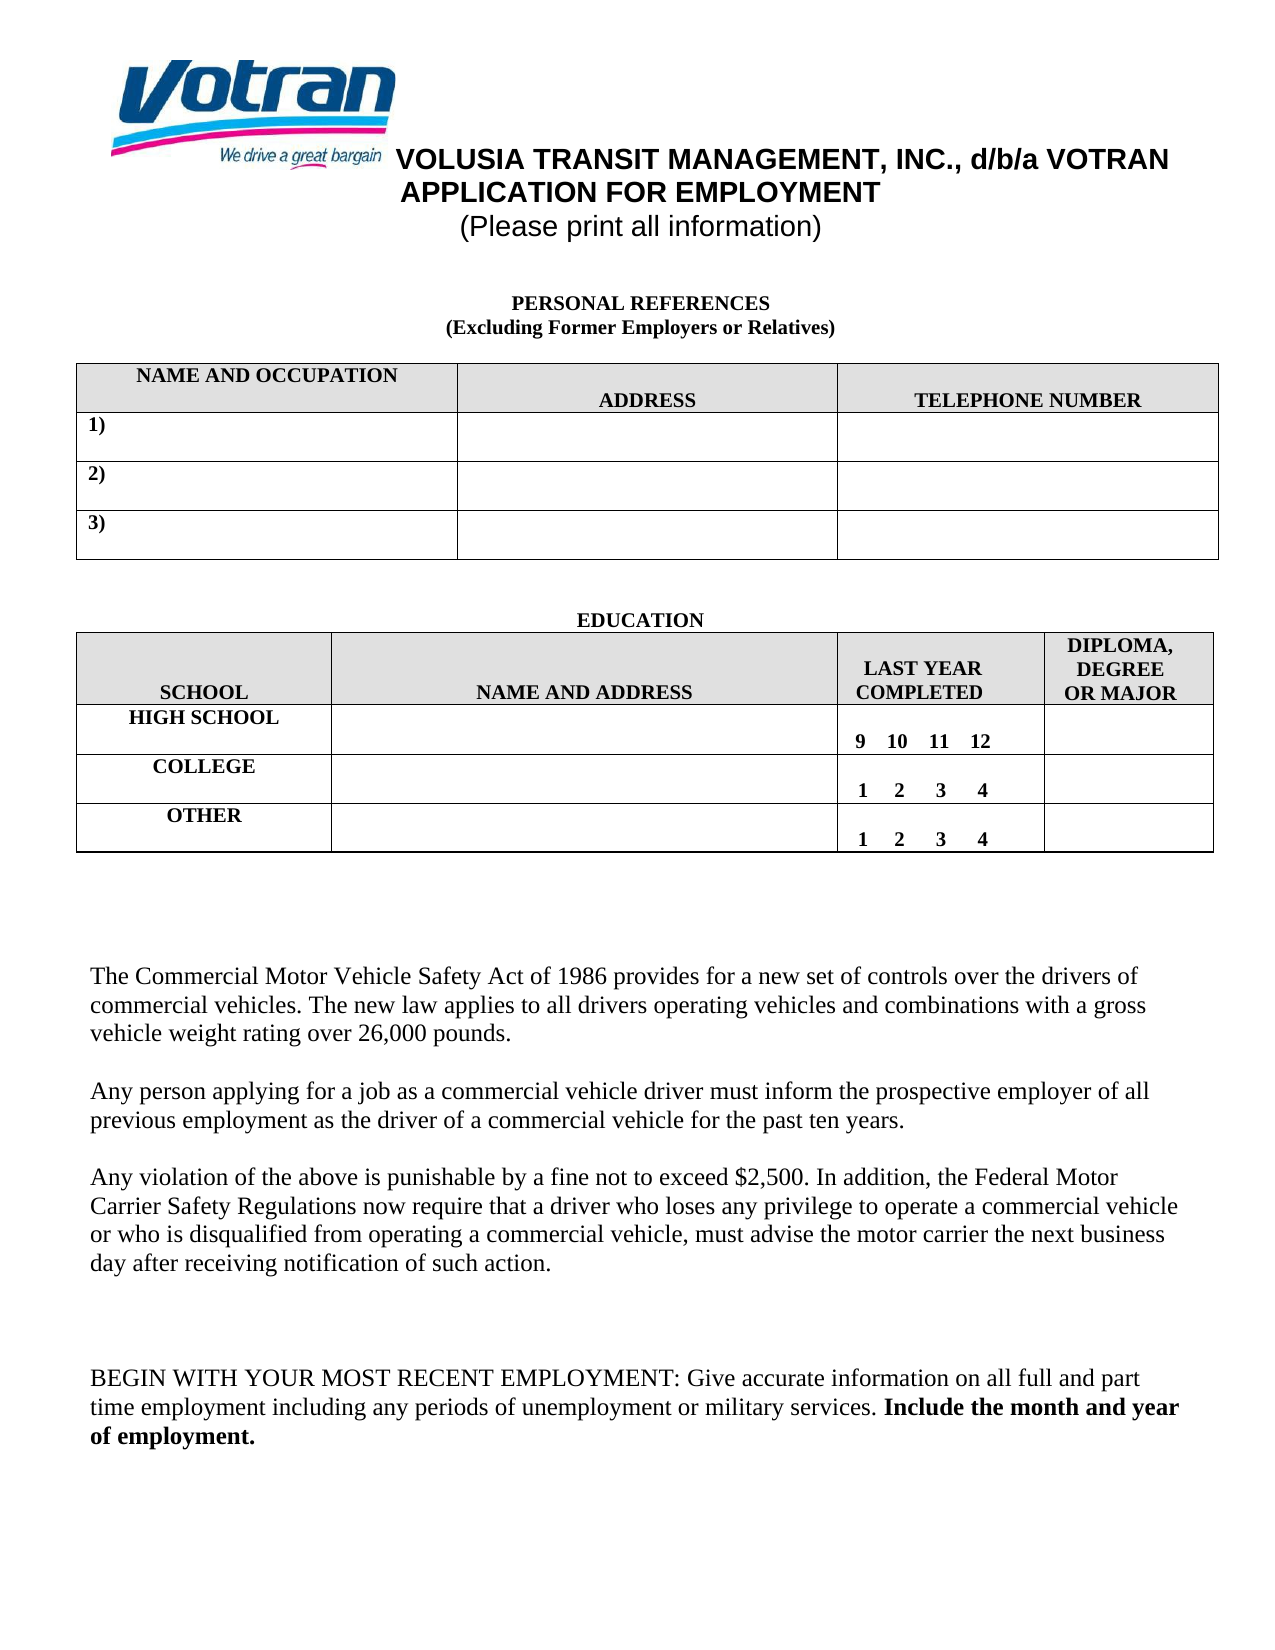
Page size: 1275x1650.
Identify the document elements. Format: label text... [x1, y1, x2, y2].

text PERSONAL REFERENCES [443, 291, 838, 315]
table_cell [332, 755, 837, 802]
table_cell [838, 413, 1218, 461]
table_cell [1045, 804, 1213, 851]
picture [111, 60, 396, 170]
table_cell 1 2 3 4 [838, 755, 1044, 802]
text BEGIN WITH YOUR MOST RECENT EMPLOYMENT: Give accurate information on all full and part time employment including any periods of unemployment or military services. Include the month and year of employment. [90, 1363, 1182, 1450]
table_header LAST YEAR COMPLETED [838, 633, 1044, 704]
table_cell 9 10 11 12 [838, 705, 1044, 753]
table_cell 1) [77, 413, 457, 461]
table_cell COLLEGE [77, 755, 331, 802]
table_header DIPLOMA, DEGREE OR MAJOR [1045, 633, 1213, 704]
table_cell 1 2 3 4 [838, 804, 1044, 851]
table_header ADDRESS [458, 364, 837, 412]
text VOLUSIA TRANSIT MANAGEMENT, INC., d/b/a VOTRAN APPLICATION FOR EMPLOYMENT [395, 142, 1172, 209]
text (Excluding Former Employers or Relatives) [443, 315, 838, 339]
text Any person applying for a job as a commercial vehicle driver must inform the prospective employer of all previous employment as the driver of a commercial vehicle for the past ten years. [90, 1076, 1152, 1133]
table_cell [458, 413, 837, 461]
table_cell HIGH SCHOOL [77, 705, 331, 753]
table_cell 2) [77, 462, 457, 510]
text Any violation of the above is punishable by a fine not to exceed $2,500. In addition, the Federal Motor Carrier Safety Regulations now require that a driver who loses any privilege to operate a commercial vehicle or who is disqualified from operating a commercial vehicle, must advise the motor carrier the next business day after receiving notification of such action. [90, 1162, 1181, 1277]
table_header NAME AND OCCUPATION [77, 364, 457, 412]
table_header NAME AND ADDRESS [332, 633, 837, 704]
table_cell [838, 511, 1218, 559]
table_cell [458, 462, 837, 510]
table_cell 3) [77, 511, 457, 559]
table_cell [1045, 755, 1213, 802]
text The Commercial Motor Vehicle Safety Act of 1986 provides for a new set of controls over the drivers of commercial vehicles. The new law applies to all drivers operating vehicles and combinations with a gross vehicle weight rating over 26,000 pounds. [90, 961, 1172, 1047]
table_cell [332, 804, 837, 851]
table_cell [1045, 705, 1213, 753]
table_header SCHOOL [77, 633, 331, 704]
text (Please print all information) [443, 209, 838, 243]
table_header TELEPHONE NUMBER [838, 364, 1218, 412]
table_cell OTHER [77, 804, 331, 851]
table_cell [838, 462, 1218, 510]
text EDUCATION [443, 607, 838, 632]
table_cell [332, 705, 837, 753]
table_cell [458, 511, 837, 559]
